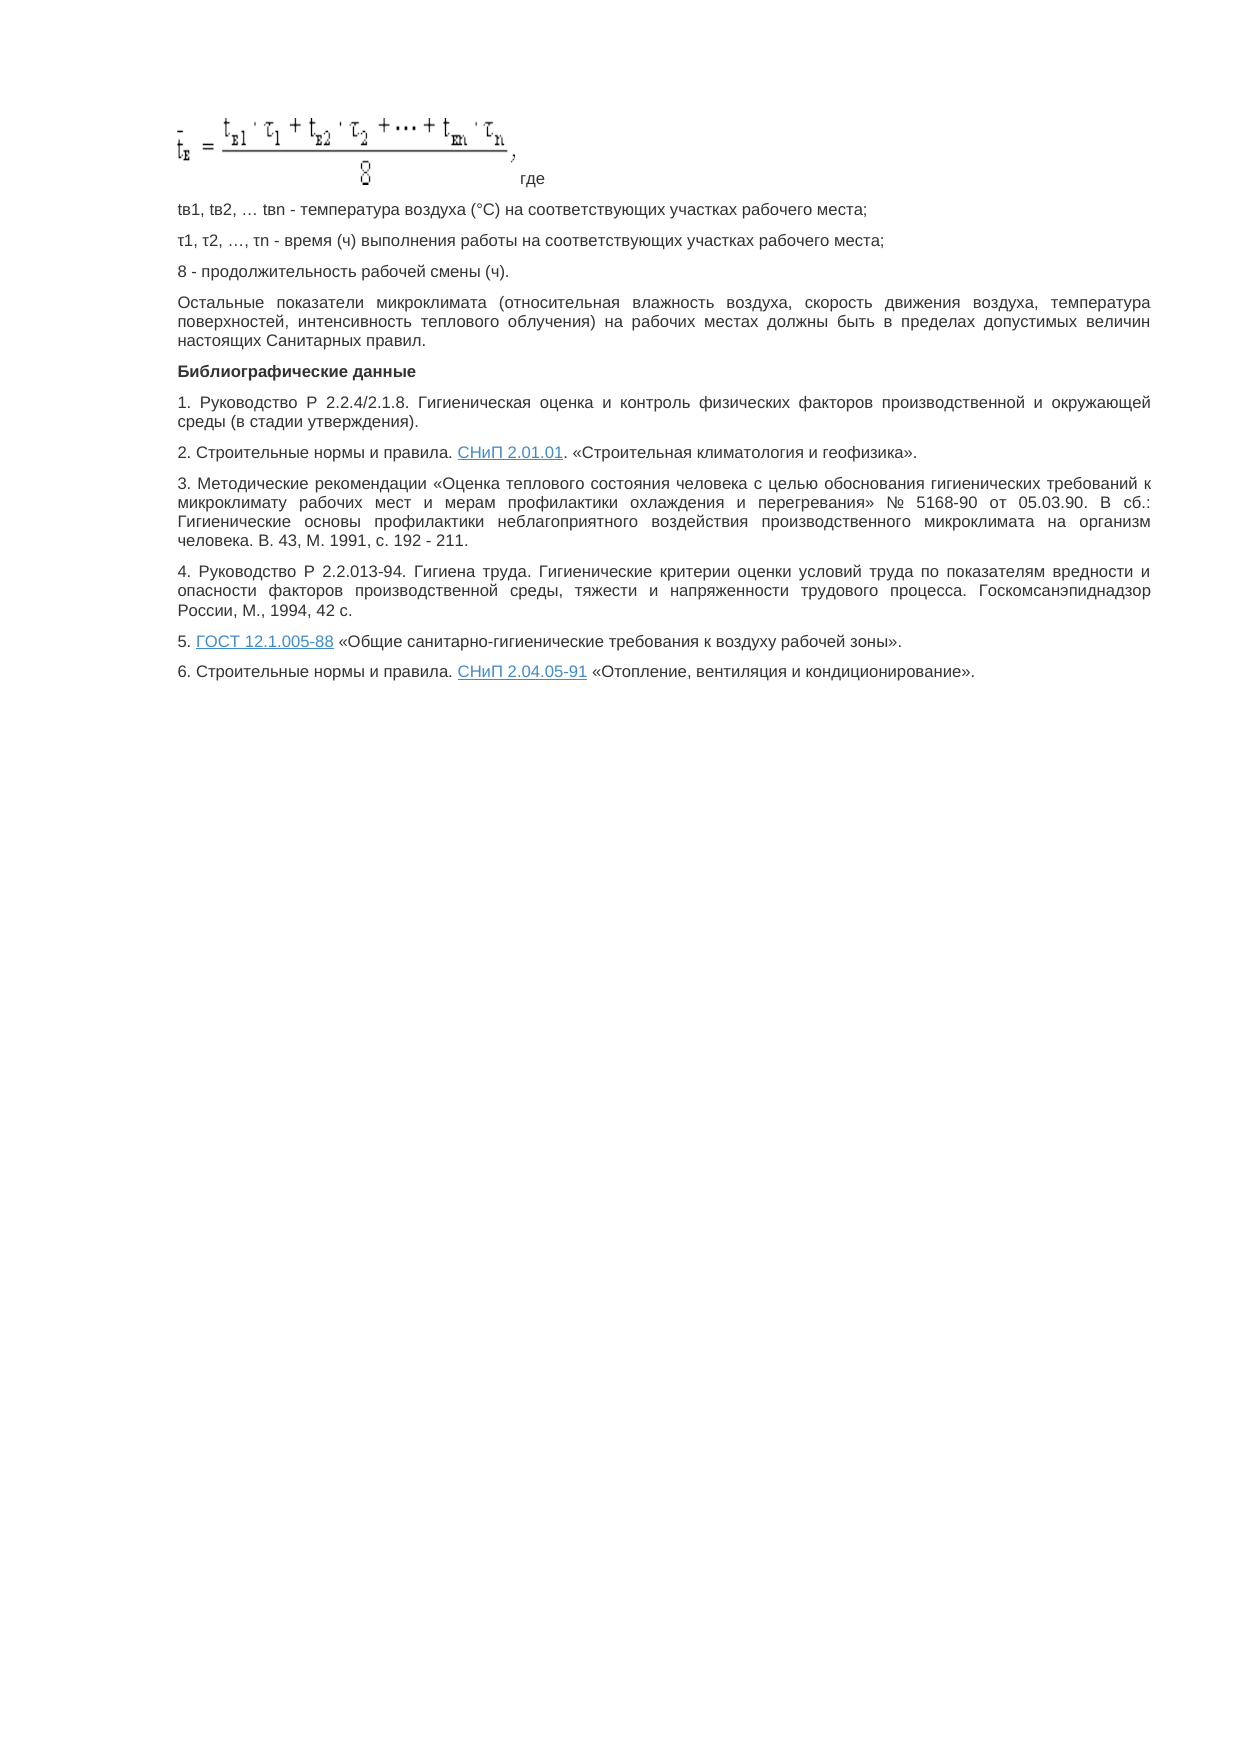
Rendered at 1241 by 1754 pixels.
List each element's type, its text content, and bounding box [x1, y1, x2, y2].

text τ1, τ2, …, τn - время (ч) выполнения работы на соответствующих участках рабочего места; [177, 231, 1152, 250]
text 8 - продолжительность рабочей смены (ч). [177, 261, 1152, 281]
text 5. ГОСТ 12.1.005-88 «Общие санитарно-гигиенические требования к воздуху рабочей зоны». [177, 631, 1152, 651]
text 3. Методические рекомендации «Оценка теплового состояния человека с целью обоснования гигиенических требований к микроклимату рабочих мест и мерам профилактики охлаждения и перегревания» № 5168-90 от 05.03.90. В сб.: Гигиенические основы профилактики неблагоприятного воздействия производственного микроклимата на организм человека. В. 43, М. 1991, с. 192 - 211. [177, 474, 1152, 550]
text Остальные показатели микроклимата (относительная влажность воздуха, скорость движения воздуха, температура поверхностей, интенсивность теплового облучения) на рабочих местах должны быть в пределах допустимых величин настоящих Санитарных правил. [177, 292, 1152, 350]
picture [177, 118, 515, 185]
text 6. Строительные нормы и правила. СНиП 2.04.05-91 «Отопление, вентиляция и кондиционирование». [177, 662, 1152, 681]
text 1. Руководство Р 2.2.4/2.1.8. Гигиеническая оценка и контроль физических факторов производственной и окружающей среды (в стадии утверждения). [177, 393, 1152, 431]
text 2. Строительные нормы и правила. СНиП 2.01.01. «Строительная климатология и геофизика». [177, 443, 1152, 462]
text Библиографические данные [177, 362, 1152, 381]
text tв1, tв2, … tвn - температура воздуха (°С) на соответствующих участках рабочего места; [177, 199, 1152, 219]
text 4. Руководство P 2.2.013-94. Гигиена труда. Гигиенические критерии оценки условий труда по показателям вредности и опасности факторов производственной среды, тяжести и напряженности трудового процесса. Госкомсанэпиднадзор России, М., 1994, 42 с. [177, 562, 1152, 619]
